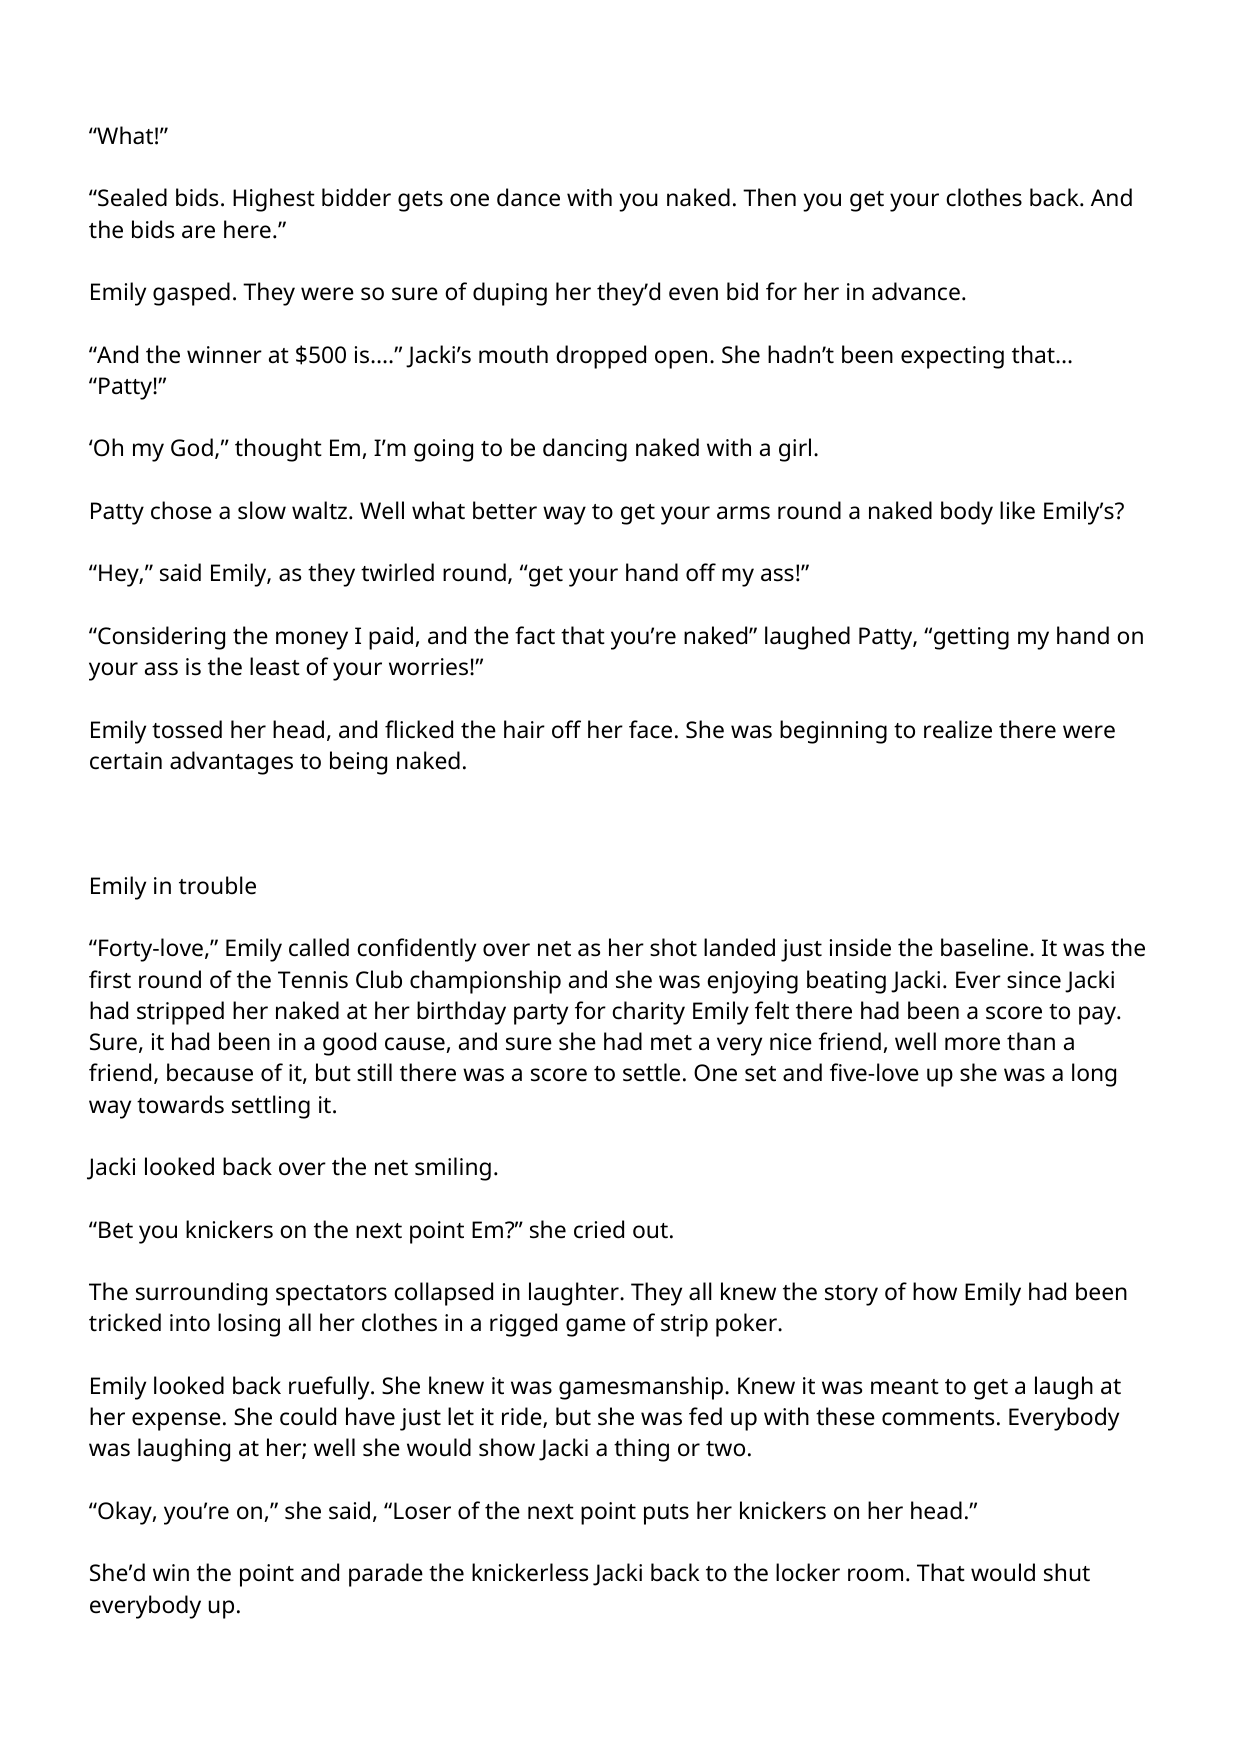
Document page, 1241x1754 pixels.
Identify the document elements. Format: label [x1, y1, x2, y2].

text [89, 89, 1152, 776]
text [89, 870, 1152, 1651]
